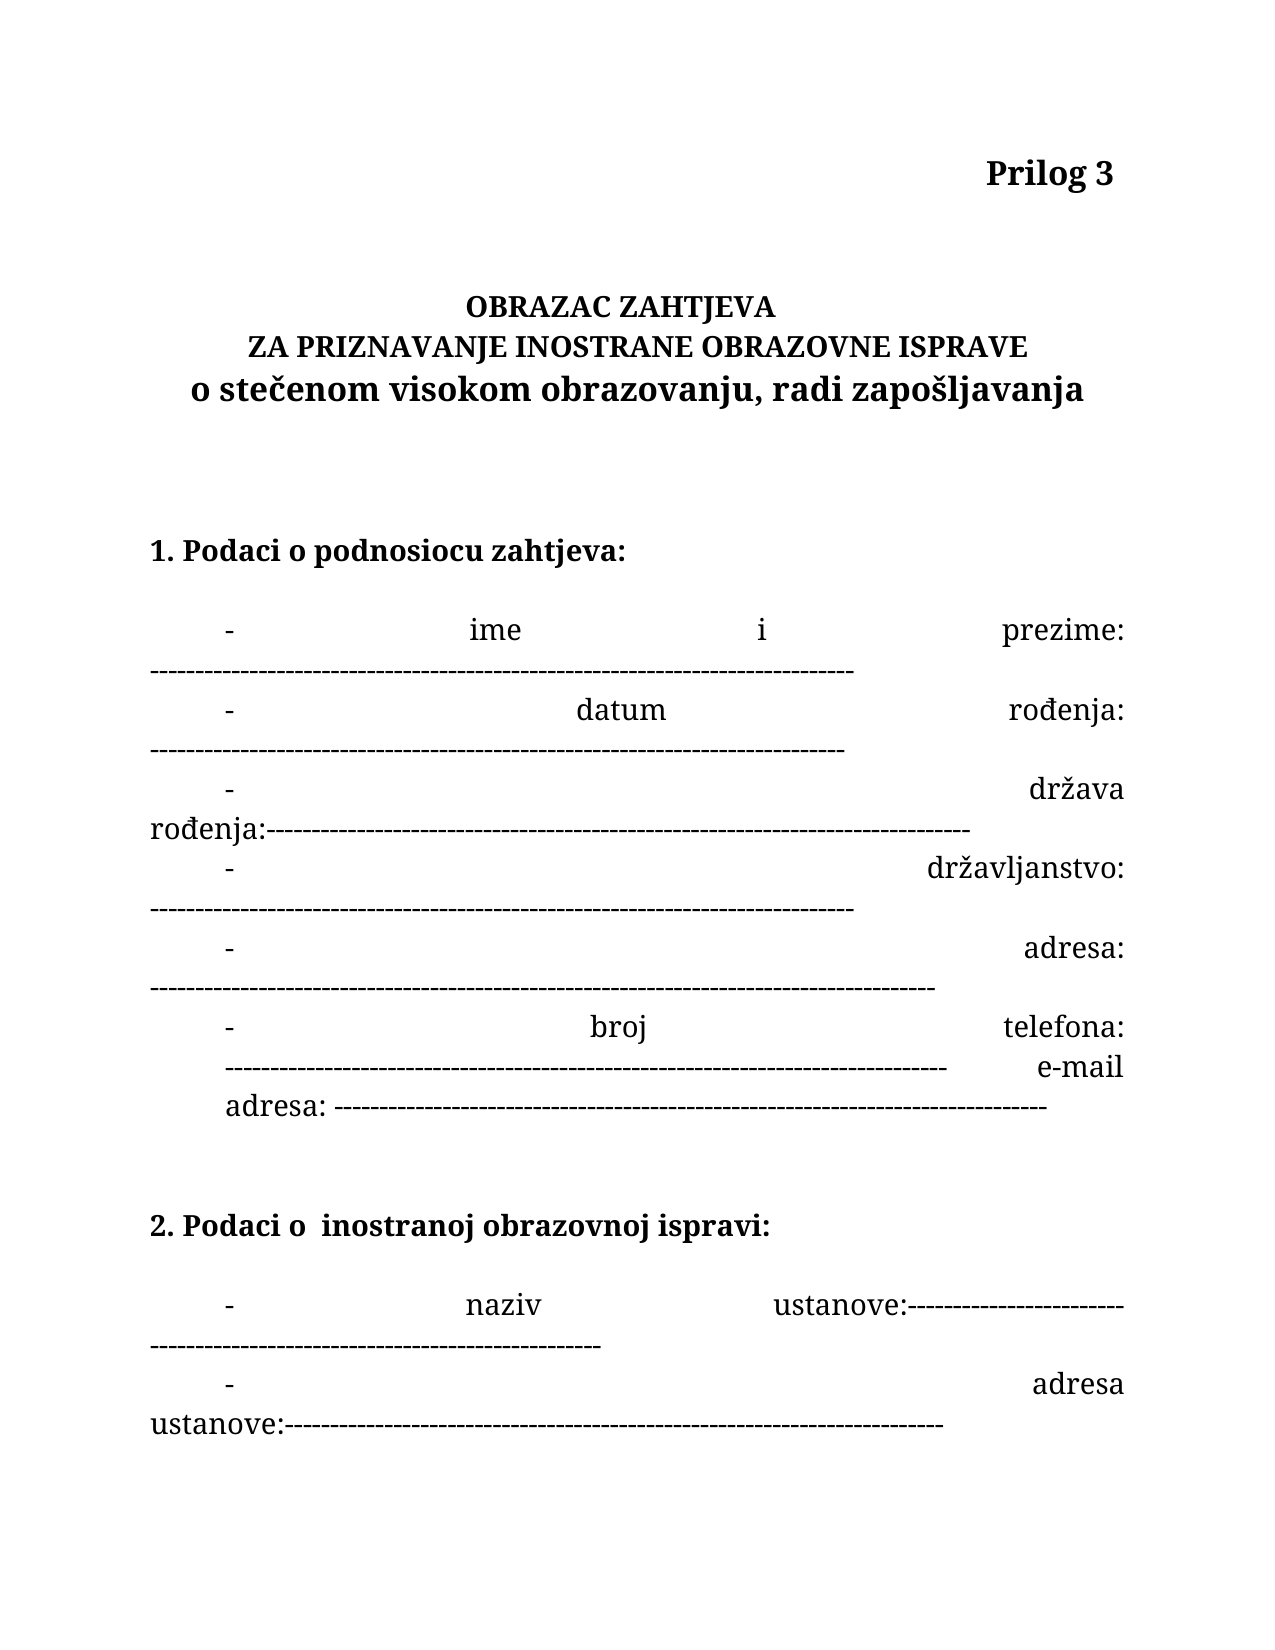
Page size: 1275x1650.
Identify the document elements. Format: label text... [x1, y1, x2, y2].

text - adresa: --------------------------------------------------------------------------------------- [150, 927, 1125, 1006]
text 1. Podaci o podnosiocu zahtjeva: [150, 530, 1125, 570]
text 2. Podaci o inostranoj obrazovnoj ispravi: [150, 1205, 1125, 1244]
text - državljanstvo: ------------------------------------------------------------------------------ [150, 848, 1125, 927]
text - datum rođenja: ----------------------------------------------------------------------------- [150, 689, 1125, 768]
text o stečenom visokom obrazovanju, radi zapošljavanja [150, 366, 1125, 411]
text - adresa ustanove:------------------------------------------------------------------------- [150, 1363, 1125, 1443]
text - ime i prezime: ------------------------------------------------------------------------------ [150, 609, 1125, 689]
text OBRAZAC ZAHTJEVA [375, 286, 1125, 326]
text - naziv ustanove:------------------------ -------------------------------------------------- [150, 1284, 1125, 1363]
text - broj telefona: -------------------------------------------------------------------------------- e-mail adresa: ------------------------------------------------------------------------------- [225, 1006, 1125, 1125]
text ZA PRIZNAVANJE INOSTRANE OBRAZOVNE ISPRAVE [150, 326, 1125, 366]
text Prilog 3 [900, 150, 1125, 195]
text - država rođenja:------------------------------------------------------------------------------ [150, 768, 1125, 848]
